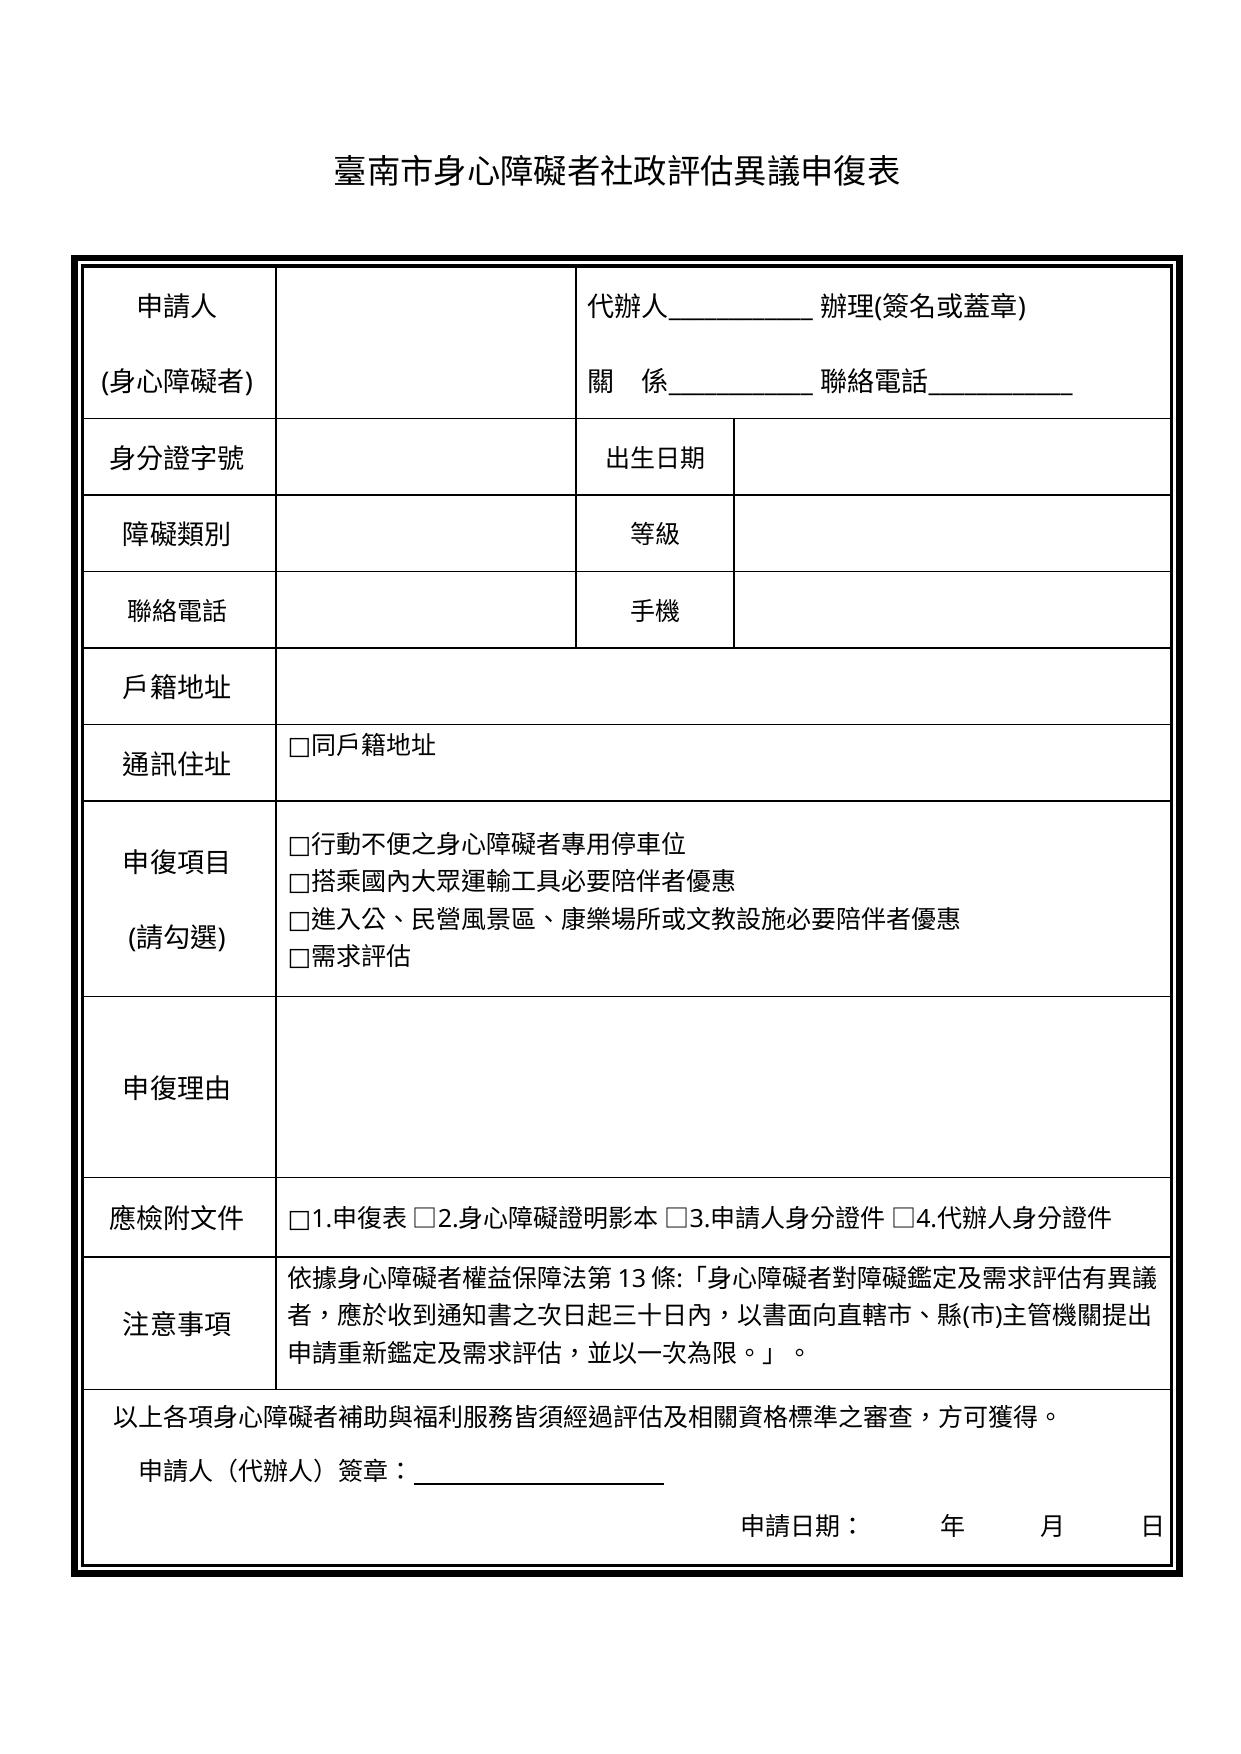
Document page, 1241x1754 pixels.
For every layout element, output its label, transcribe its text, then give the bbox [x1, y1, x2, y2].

table_cell 出生日期 [577, 419, 733, 494]
table_cell [277, 496, 575, 571]
table_cell [735, 572, 1170, 647]
table_cell 應檢附文件 [84, 1178, 275, 1256]
table_cell [735, 496, 1170, 571]
table_cell 戶籍地址 [84, 649, 275, 724]
table_header [277, 268, 575, 417]
table_cell 注意事項 [84, 1258, 275, 1388]
table_cell 申復理由 [84, 997, 275, 1177]
table_cell [277, 572, 575, 647]
table_cell [277, 997, 1170, 1177]
table_cell [277, 649, 1170, 724]
table_header 申請人 (身心障礙者) [78, 261, 276, 417]
table_cell [277, 419, 575, 494]
text 臺南市身心障礙者社政評估異議申復表 [90, 145, 1144, 193]
table_cell □行動不便之身心障礙者專用停車位 □搭乘國內大眾運輸工具必要陪伴者優惠 □進入公、民營風景區、康樂場所或文教設施必要陪伴者優惠 □需求評估 [277, 802, 1170, 996]
table_cell [735, 419, 1170, 494]
table_cell 以上各項身心障礙者補助與福利服務皆須經過評估及相關資格標準之審查，方可獲得。 申請人（代辦人）簽章： 申請日期： 年 月 日 [84, 1390, 1170, 1564]
table_cell 通訊住址 [84, 725, 275, 800]
table_cell □1.申復表 □2.身心障礙證明影本 □3.申請人身分證件 □4.代辦人身分證件 [277, 1178, 1170, 1256]
table_cell 聯絡電話 [84, 572, 275, 647]
table_cell 等級 [577, 496, 733, 571]
table_cell 申復項目 (請勾選) [84, 802, 275, 996]
table_cell 依據身心障礙者權益保障法第13條:「身心障礙者對障礙鑑定及需求評估有異議者，應於收到通知書之次日起三十日內，以書面向直轄市、縣(市)主管機關提出申請重新鑑定及需求評估，並以一次為限。」。 [277, 1258, 1170, 1388]
table_header 代辦人____________ 辦理(簽名或蓋章) 關 係____________ 聯絡電話____________ [576, 261, 1176, 417]
table_cell 身分證字號 [84, 419, 275, 494]
table_cell 手機 [577, 572, 733, 647]
table_cell □同戶籍地址 [277, 725, 1170, 800]
table_cell 障礙類別 [84, 496, 275, 571]
